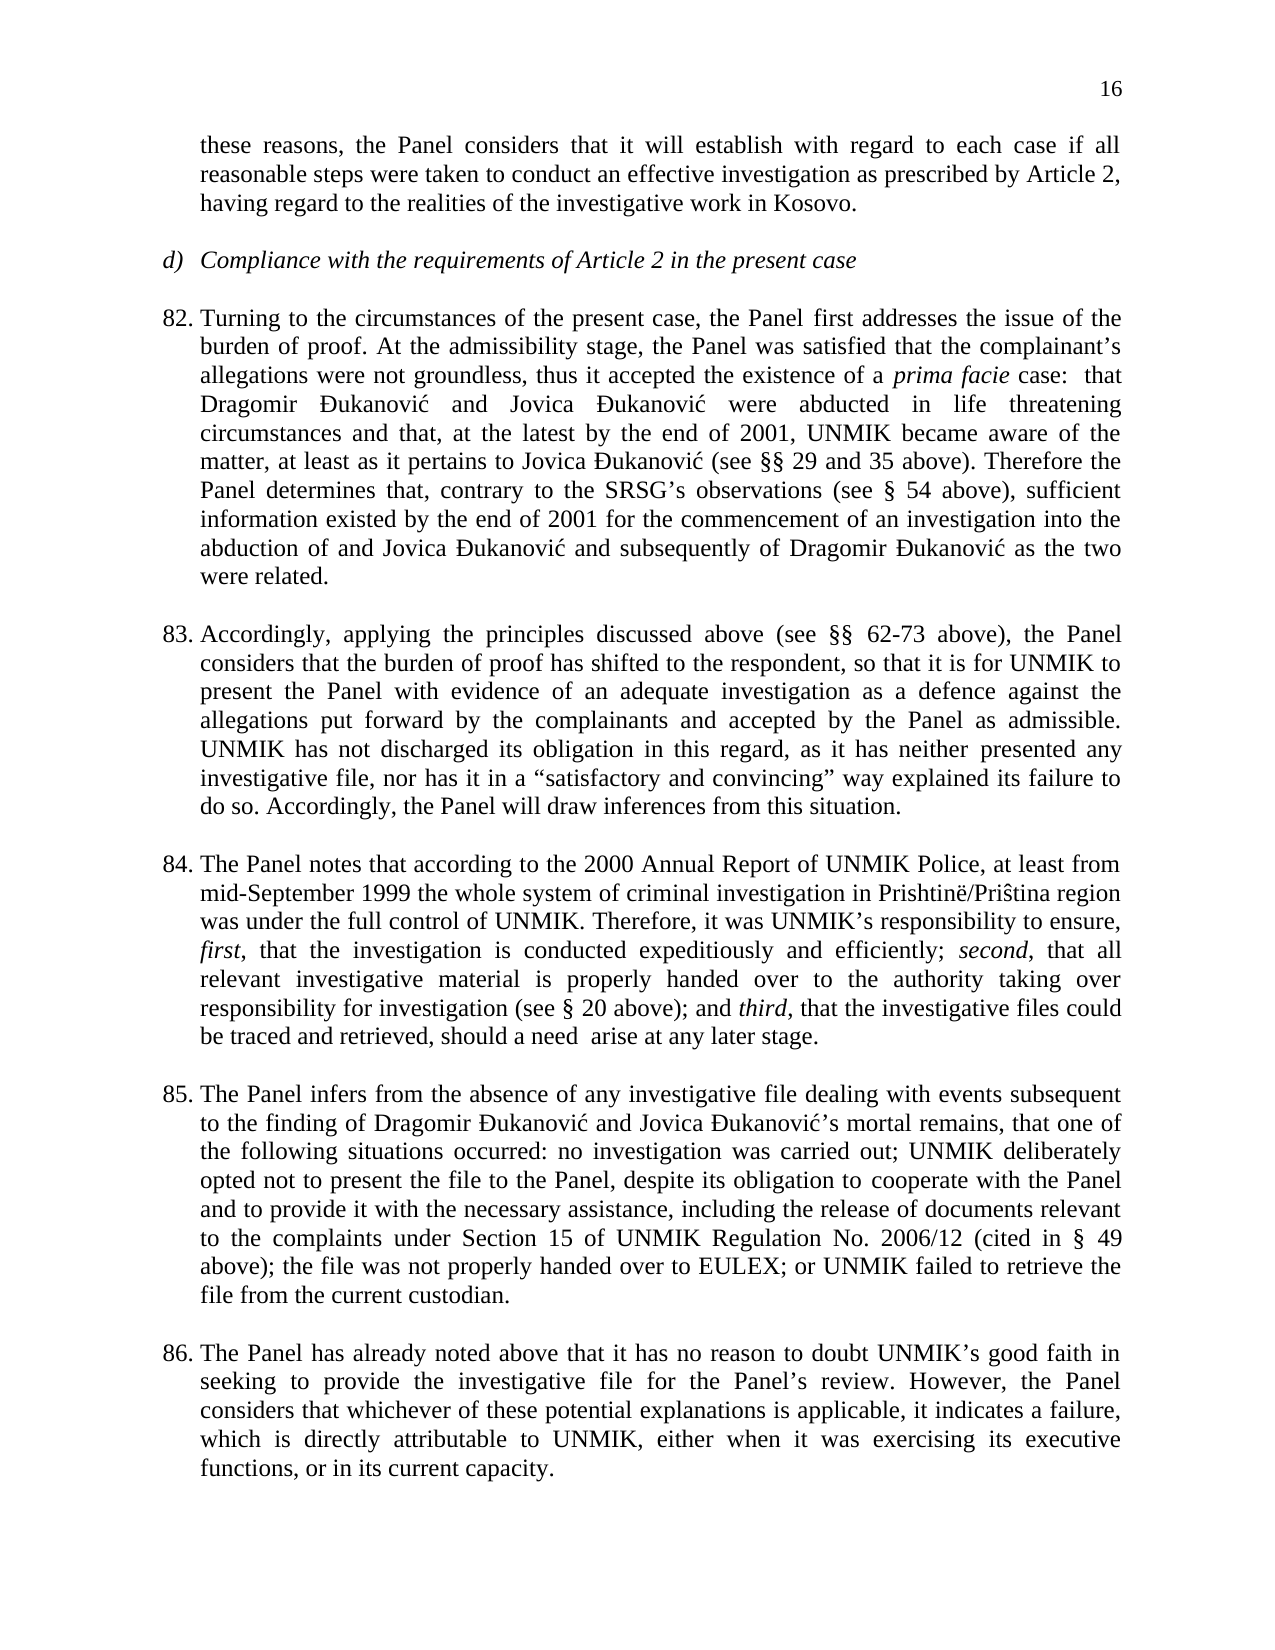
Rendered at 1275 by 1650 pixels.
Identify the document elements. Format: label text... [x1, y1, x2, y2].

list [162, 130, 1122, 216]
list The Panel notes that according to the 2000 Annual Report of UNMIK Police, at least from mid-September 1999 the whole system of criminal investigation in Prishtinë/Priŝtina region was under the full control of UNMIK. Therefore, it was UNMIK’s responsibility to ensure, first, that the investigation is conducted expeditiously and efficiently; second, that all relevant investigative material is properly handed over to the authority taking over responsibility for investigation (see § above); and third, that the investigative files could be traced and retrieved, should a need arise at any later stage. [162, 849, 1122, 1050]
list The Panel infers from the absence of any investigative file dealing with events subsequent to the finding of Dragomir Đukanović and Jovica Đukanović’s mortal remains, that one of the following situations occurred: no investigation was carried out; UNMIK deliberately opted not to present the file to the Panel, despite its obligation to cooperate with the Panel and to provide it with the necessary assistance, including the release of documents relevant to the complaints under Section 15 of UNMIK Regulation No. 2006/12 (cited in § above); the file was not properly handed over to EULEX; or UNMIK failed to retrieve the file from the current custodian. [162, 1079, 1122, 1309]
list The Panel has already noted above that it has no reason to doubt UNMIK’s good faith in seeking to provide the investigative file for the Panel’s review. However, the Panel considers that whichever of these potential explanations is applicable, it indicates a failure, which is directly attributable to UNMIK, either when it was exercising its executive functions, or in its current capacity. [162, 1338, 1122, 1481]
list Compliance with the requirements of Article 2 in the present case [162, 245, 1122, 274]
list Turning to the circumstances of the present case, the Panel first addresses the issue of the burden of proof. At the admissibility stage, the Panel was satisfied that the complainant’s allegations were not groundless, thus it accepted the existence of a prima facie case: that Dragomir Đukanović and Jovica Đukanović were abducted in life threatening circumstances and that, at the latest by the end of 2001, UNMIK became aware of the matter, at least as it pertains to Jovica Đukanović (see §§ 29 and 35 above). Therefore the Panel determines that, contrary to the SRSG’s observations (see § 54 above), sufficient information existed by the end of 2001 for the commencement of an investigation into the abduction of and Jovica Đukanović and subsequently of Dragomir Đukanović as the two were related. [162, 303, 1122, 590]
list Accordingly, applying the principles discussed above (see §§ 62-73 above), the Panel considers that the burden of proof has shifted to the respondent, so that it is for UNMIK to present the Panel with evidence of an adequate investigation as a defence against the allegations put forward by the complainants and accepted by the Panel as admissible. UNMIK has not discharged its obligation in this regard, as it has neither presented any investigative file, nor has it in a “satisfactory and convincing” way explained its failure to do so. Accordingly, the Panel will draw inferences from this situation. [162, 619, 1122, 820]
